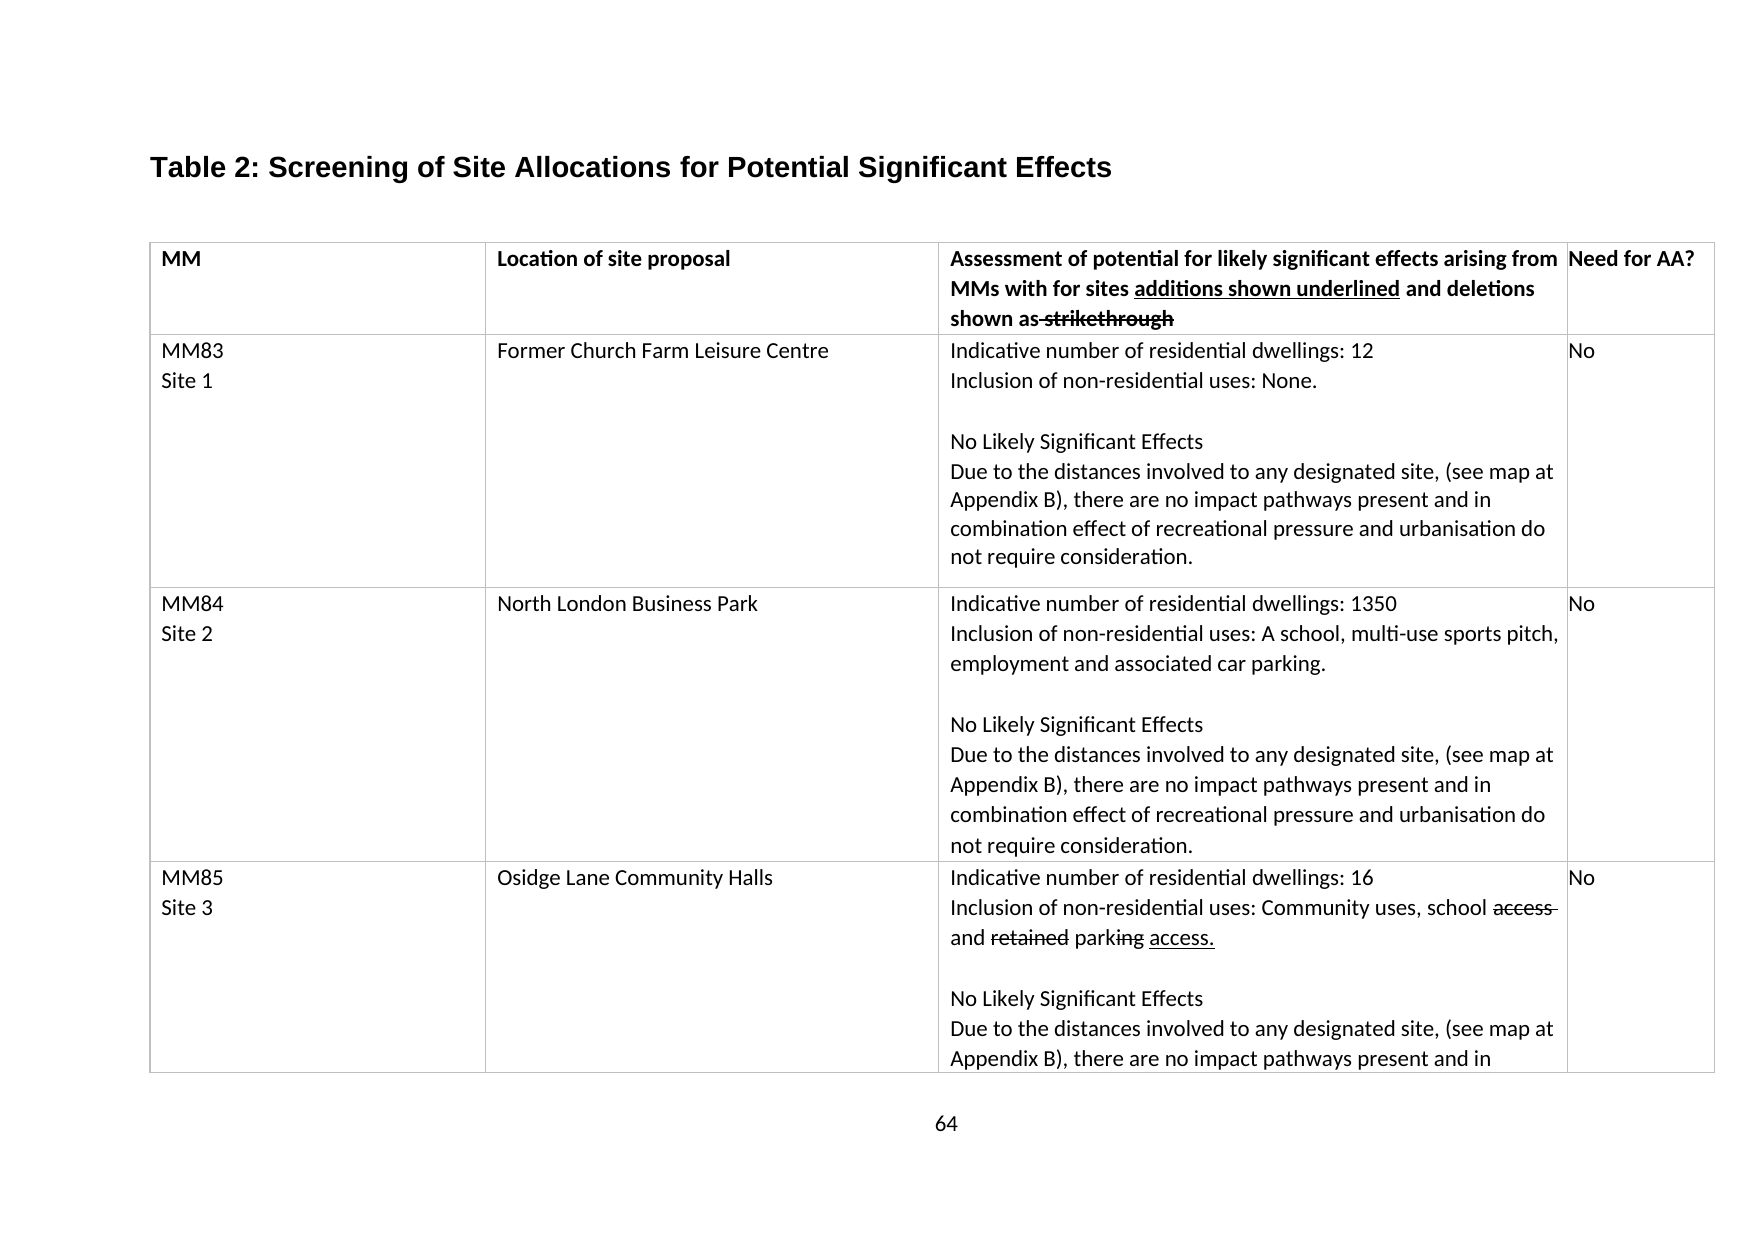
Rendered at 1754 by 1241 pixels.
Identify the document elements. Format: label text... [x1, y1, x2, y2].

table_cell No [1568, 335, 1714, 587]
table_cell MM84 Site 2 [151, 588, 485, 861]
table_cell Indicative number of residential dwellings: 12 Inclusion of non-residential uses: None. No Likely Significant Effects Due to the distances involved to any designated site, (see map at Appendix B), there are no impact pathways present and in combination effect of recreational pressure and urbanisation do not require consideration. [939, 335, 1567, 587]
table_cell No [1568, 588, 1714, 861]
table_cell North London Business Park [486, 588, 938, 861]
table_header Location of site proposal [486, 243, 938, 334]
table_header Assessment of potential for likely significant effects arising from MMs with for sites additions shown underlined and deletions shown as strikethrough [939, 243, 1567, 334]
table_cell Indicative number of residential dwellings: 1350 Inclusion of non-residential uses: A school, multi-use sports pitch, employment and associated car parking. No Likely Significant Effects Due to the distances involved to any designated site, (see map at Appendix B), there are no impact pathways present and in combination effect of recreational pressure and urbanisation do not require consideration. [939, 588, 1567, 861]
table_cell Former Church Farm Leisure Centre [486, 335, 938, 587]
table_cell MM85 Site 3 [151, 862, 485, 1072]
table_header MM [151, 243, 485, 334]
table_header Need for AA? [1568, 243, 1714, 334]
table_cell MM83 Site 1 [151, 335, 485, 587]
table_cell No [1568, 862, 1714, 1072]
table_cell Osidge Lane Community Halls [486, 862, 938, 1072]
subtitle Table 2: Screening of Site Allocations for Potential Significant Effects [150, 150, 1742, 183]
